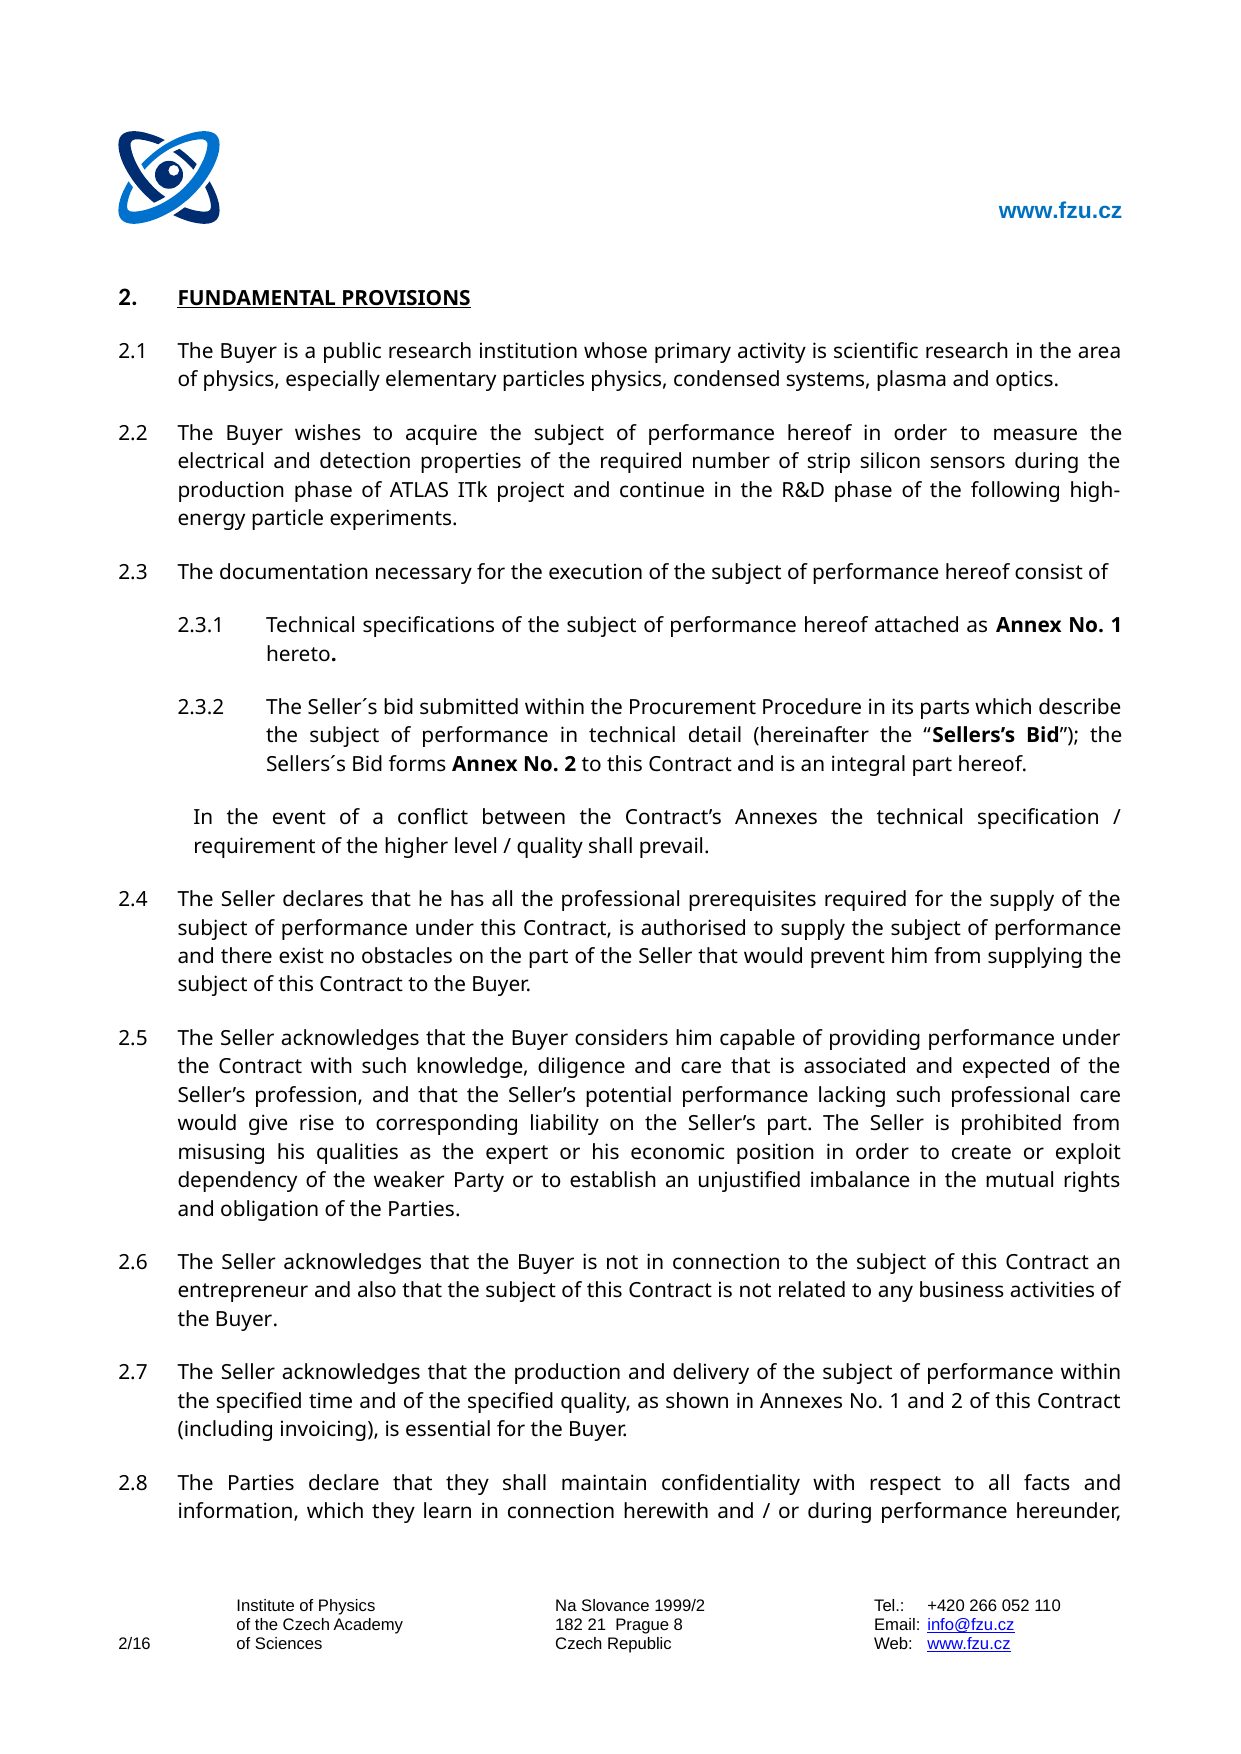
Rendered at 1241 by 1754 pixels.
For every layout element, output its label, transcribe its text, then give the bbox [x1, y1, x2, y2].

list The documentation necessary for the execution of the subject of performance hereof consist of [118, 557, 1122, 585]
list Technical specifications of the subject of performance hereof attached as Annex No. 1 hereto. [177, 610, 1122, 667]
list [118, 1468, 1122, 1524]
list The Buyer is a public research institution whose primary activity is scientific research in the area of physics, especially elementary particles physics, condensed systems, plasma and optics. [118, 336, 1122, 393]
list The Seller´s bid submitted within the Procurement Procedure in its parts which describe the subject of performance in technical detail (hereinafter the “Sellers’s Bid”); the Sellers´s Bid forms Annex No. 2 to this Contract and is an integral part hereof. [177, 692, 1122, 777]
list The Seller declares that he has all the professional prerequisites required for the supply of the subject of performance under this Contract, is authorised to supply the subject of performance and there exist no obstacles on the part of the Seller that would prevent him from supplying the subject of this Contract to the Buyer. [118, 884, 1122, 998]
text In the event of a conflict between the Contract’s Annexes the technical specification / requirement of the higher level / quality shall prevail. [193, 802, 1122, 859]
list The Seller acknowledges that the Buyer considers him capable of providing performance under the Contract with such knowledge, diligence and care that is associated and expected of the Seller’s profession, and that the Seller’s potential performance lacking such professional care would give rise to corresponding liability on the Seller’s part. The Seller is prohibited from misusing his qualities as the expert or his economic position in order to create or exploit dependency of the weaker Party or to establish an unjustified imbalance in the mutual rights and obligation of the Parties. [118, 1023, 1122, 1222]
list FUNDAMENTAL PROVISIONS [118, 281, 1122, 311]
list The Seller acknowledges that the production and delivery of the subject of performance within the specified time and of the specified quality, as shown in Annexes No. 1 and 2 of this Contract (including invoicing), is essential for the Buyer. [118, 1357, 1122, 1443]
list The Seller acknowledges that the Buyer is not in connection to the subject of this Contract an entrepreneur and also that the subject of this Contract is not related to any business activities of the Buyer. [118, 1247, 1122, 1332]
list The Buyer wishes to acquire the subject of performance hereof in order to measure the electrical and detection properties of the required number of strip silicon sensors during the production phase of ATLAS ITk project and continue in the R&D phase of the following high-energy particle experiments. [118, 418, 1122, 532]
